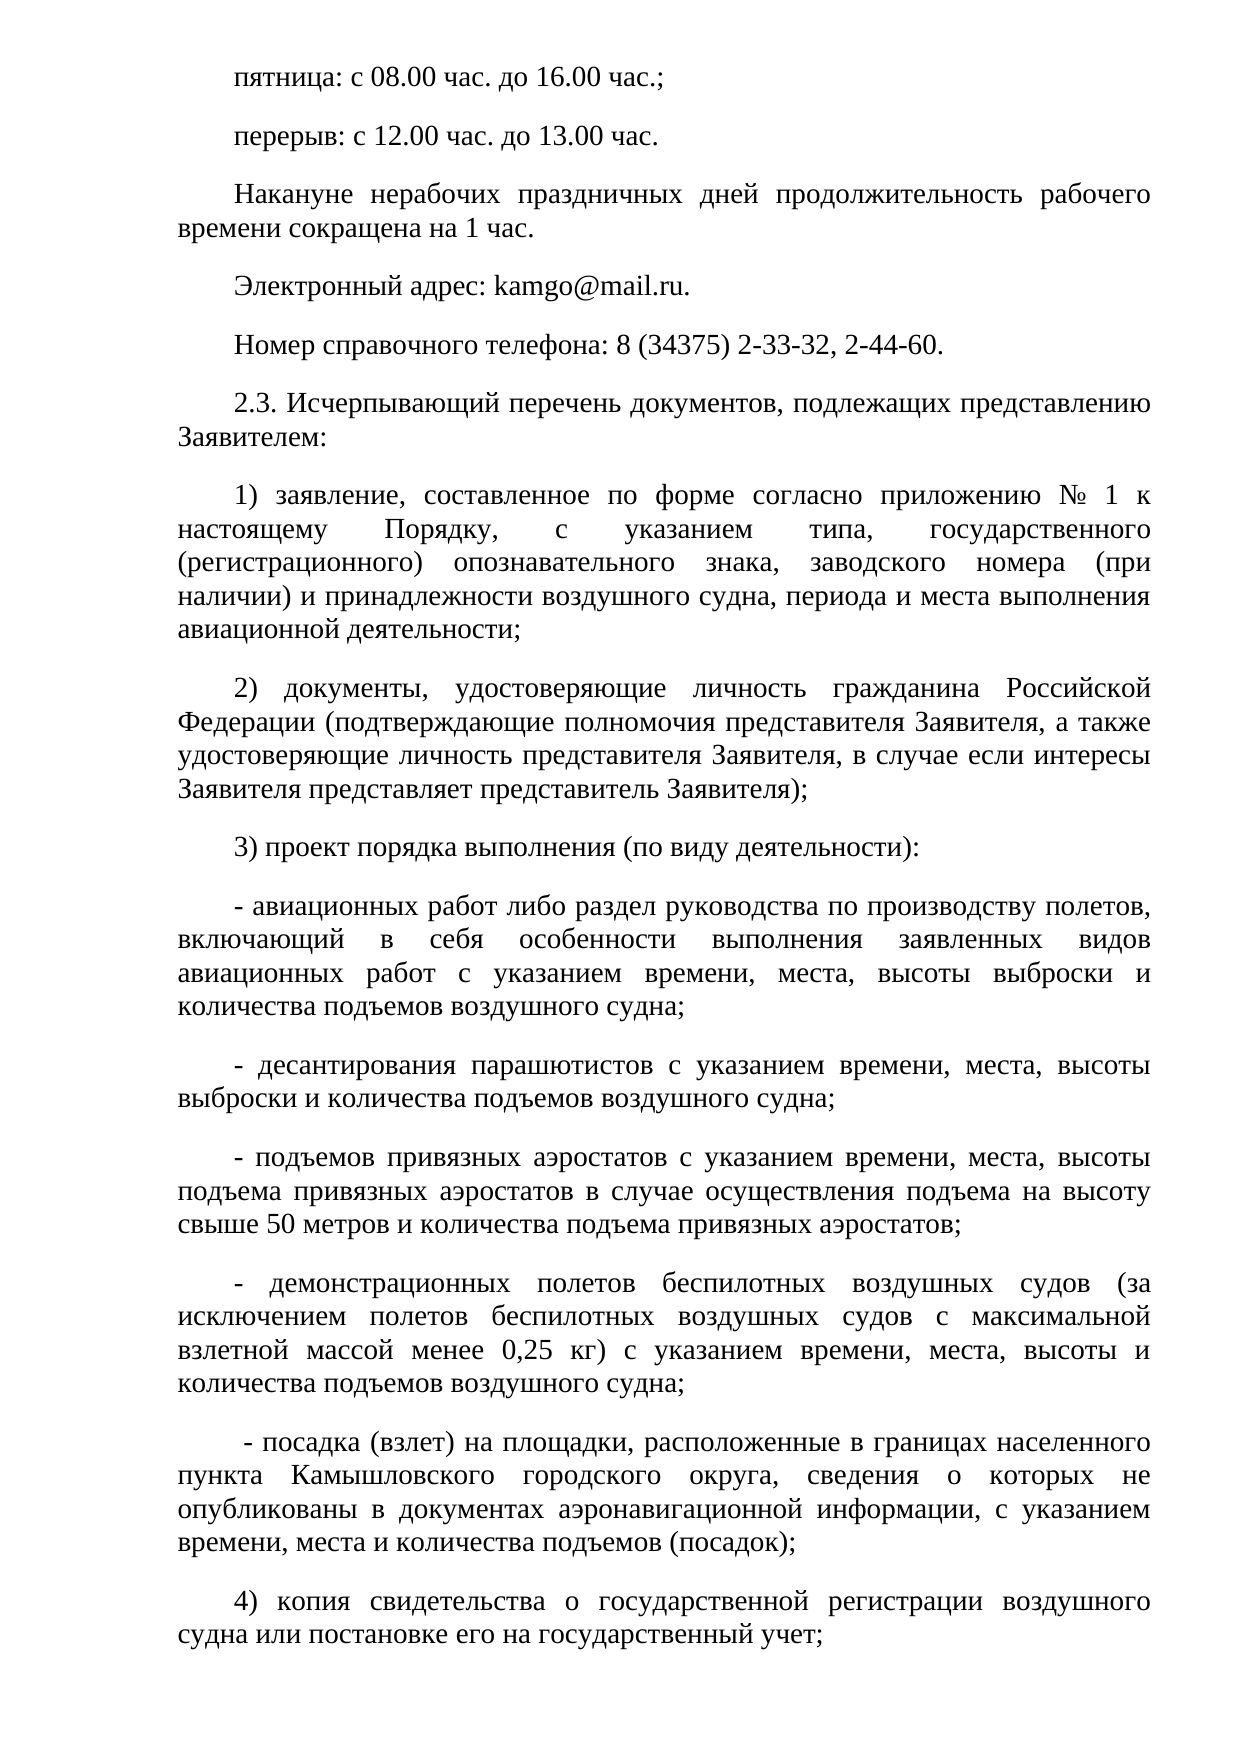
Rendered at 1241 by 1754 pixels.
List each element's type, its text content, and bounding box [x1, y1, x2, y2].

text Электронный адрес: kamgo@mail.ru. [177, 268, 1152, 302]
text 4) копия свидетельства о государственной регистрации воздушного судна или постановке его на государственный учет; [177, 1583, 1152, 1650]
text - авиационных работ либо раздел руководства по производству полетов, включающий в себя особенности выполнения заявленных видов авиационных работ с указанием времени, места, высоты выброски и количества подъемов воздушного судна; [177, 888, 1152, 1022]
text Номер справочного телефона: 8 (34375) 2-33-32, 2-44-60. [177, 327, 1152, 360]
text - подъемов привязных аэростатов с указанием времени, места, высоты подъема привязных аэростатов в случае осуществления подъема на высоту свыше 50 метров и количества подъема привязных аэростатов; [177, 1139, 1152, 1240]
text Накануне нерабочих праздничных дней продолжительность рабочего времени сокращена на 1 час. [177, 176, 1152, 243]
text 3) проект порядка выполнения (по виду деятельности): [177, 829, 1152, 863]
text 1) заявление, составленное по форме согласно приложению № 1 к настоящему Порядку, с указанием типа, государственного (регистрационного) опознавательного знака, заводского номера (при наличии) и принадлежности воздушного судна, периода и места выполнения авиационной деятельности; [177, 477, 1152, 645]
text - посадка (взлет) на площадки, расположенные в границах населенного пункта Камышловского городского округа, сведения о которых не опубликованы в документах аэронавигационной информации, с указанием времени, места и количества подъемов (посадок); [177, 1424, 1152, 1558]
text 2) документы, удостоверяющие личность гражданина Российской Федерации (подтверждающие полномочия представителя Заявителя, а также удостоверяющие личность представителя Заявителя, в случае если интересы Заявителя представляет представитель Заявителя); [177, 670, 1152, 804]
text пятница: с 08.00 час. до 16.00 час.; [177, 59, 1152, 93]
text - десантирования парашютистов с указанием времени, места, высоты выброски и количества подъемов воздушного судна; [177, 1047, 1152, 1114]
text перерыв: с 12.00 час. до 13.00 час. [177, 118, 1152, 151]
text - демонстрационных полетов беспилотных воздушных судов (за исключением полетов беспилотных воздушных судов с максимальной взлетной массой менее 0,25 кг) с указанием времени, места, высоты и количества подъемов воздушного судна; [177, 1265, 1152, 1399]
text 2.3. Исчерпывающий перечень документов, подлежащих представлению Заявителем: [177, 385, 1152, 452]
